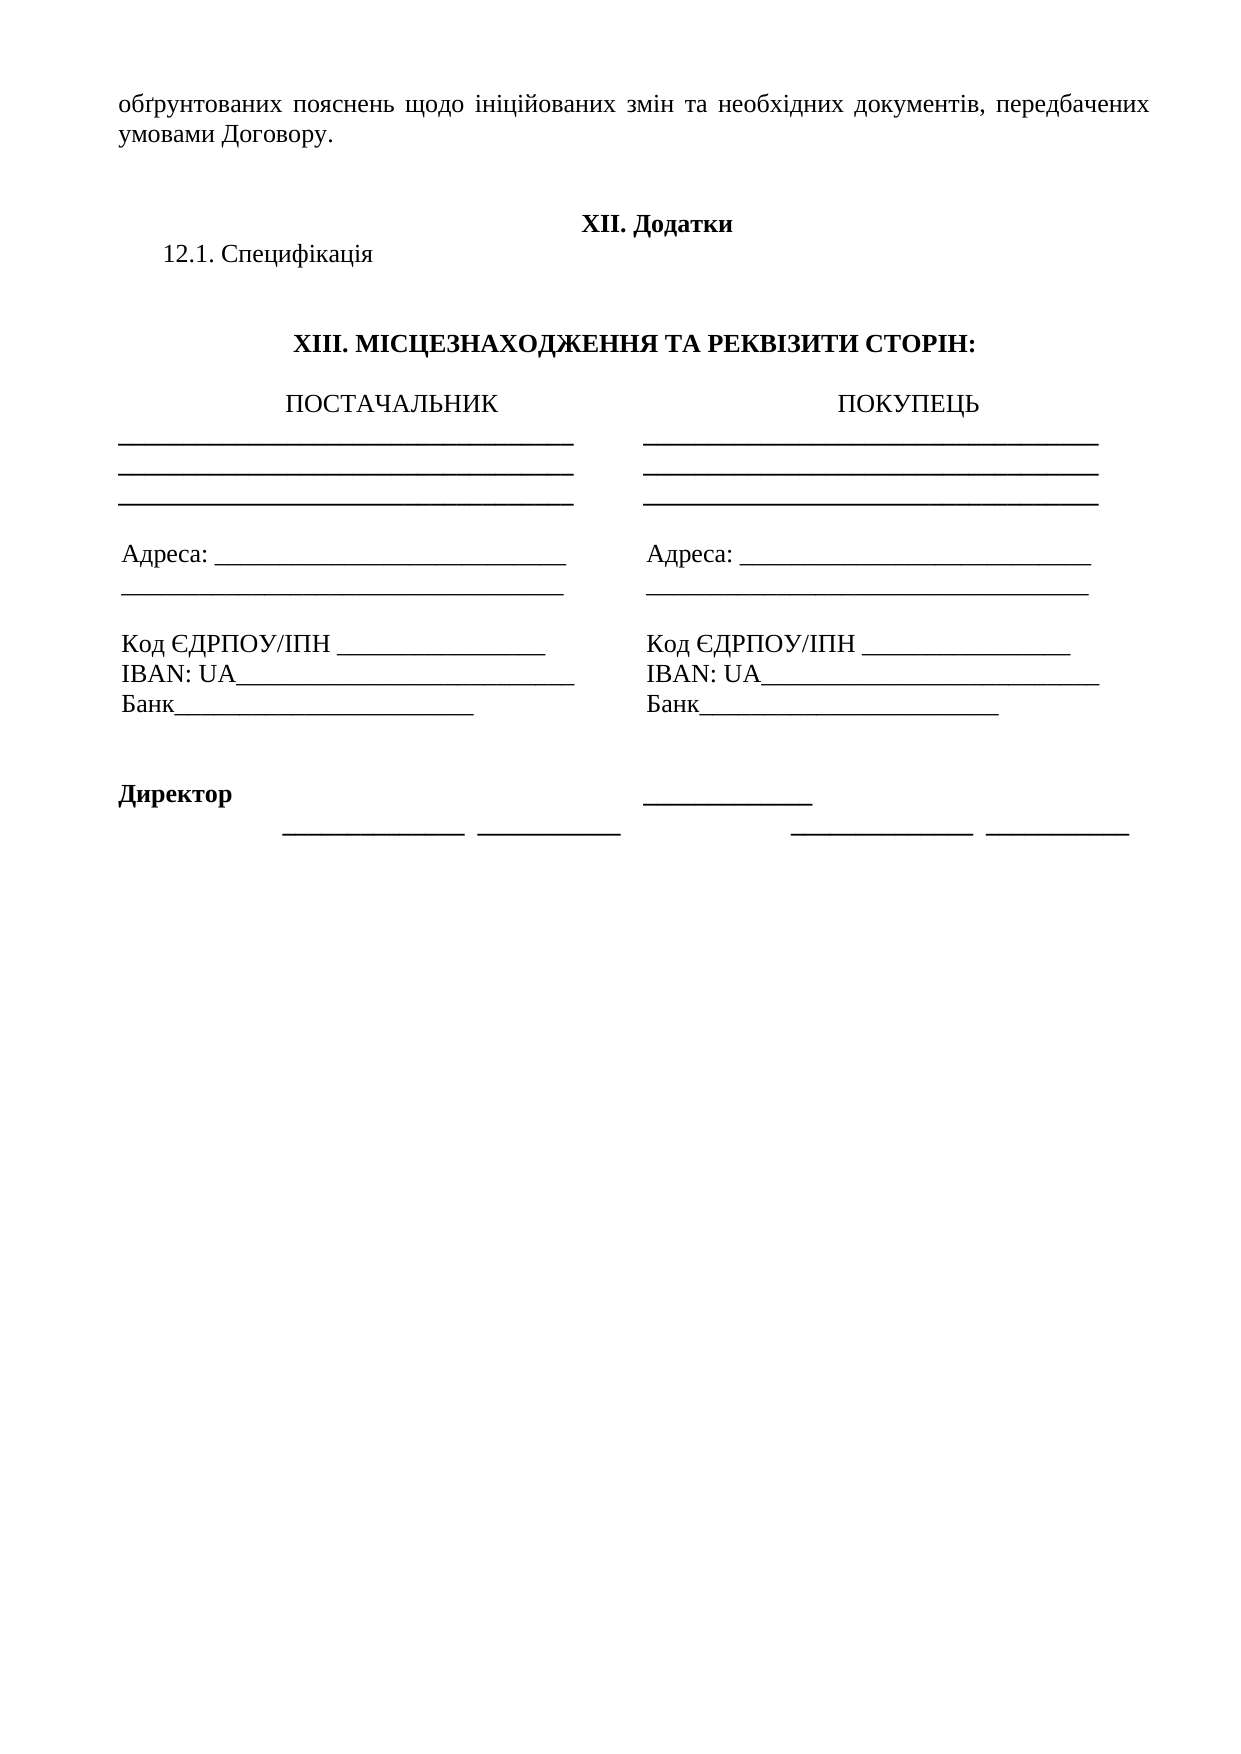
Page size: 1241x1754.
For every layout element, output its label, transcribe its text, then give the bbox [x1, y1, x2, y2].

text ХІІ. Додатки [118, 208, 1152, 238]
text ХІІІ. МІСЦЕЗНАХОДЖЕННЯ ТА РЕКВІЗИТИ СТОРІН: [118, 328, 1152, 358]
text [118, 88, 1152, 148]
text 12.1. Специфікація [118, 238, 1152, 268]
table_cell Директор ______________ ___________ [107, 749, 632, 868]
table_header ПОКУПЕЦЬ ___________________________________ ___________________________________ ___________________________________ Адреса: ___________________________ __________________________________ Код ЄДРПОУ/ІПН ________________ IBAN: UA__________________________ Банк_______________________ [632, 359, 1140, 748]
table_cell _____________ ______________ ___________ [632, 749, 1140, 868]
table_header ПОСТАЧАЛЬНИК ___________________________________ ___________________________________ ___________________________________ Адреса: ___________________________ __________________________________ Код ЄДРПОУ/ІПН ________________ IBAN: UA__________________________ Банк_______________________ [107, 359, 632, 748]
